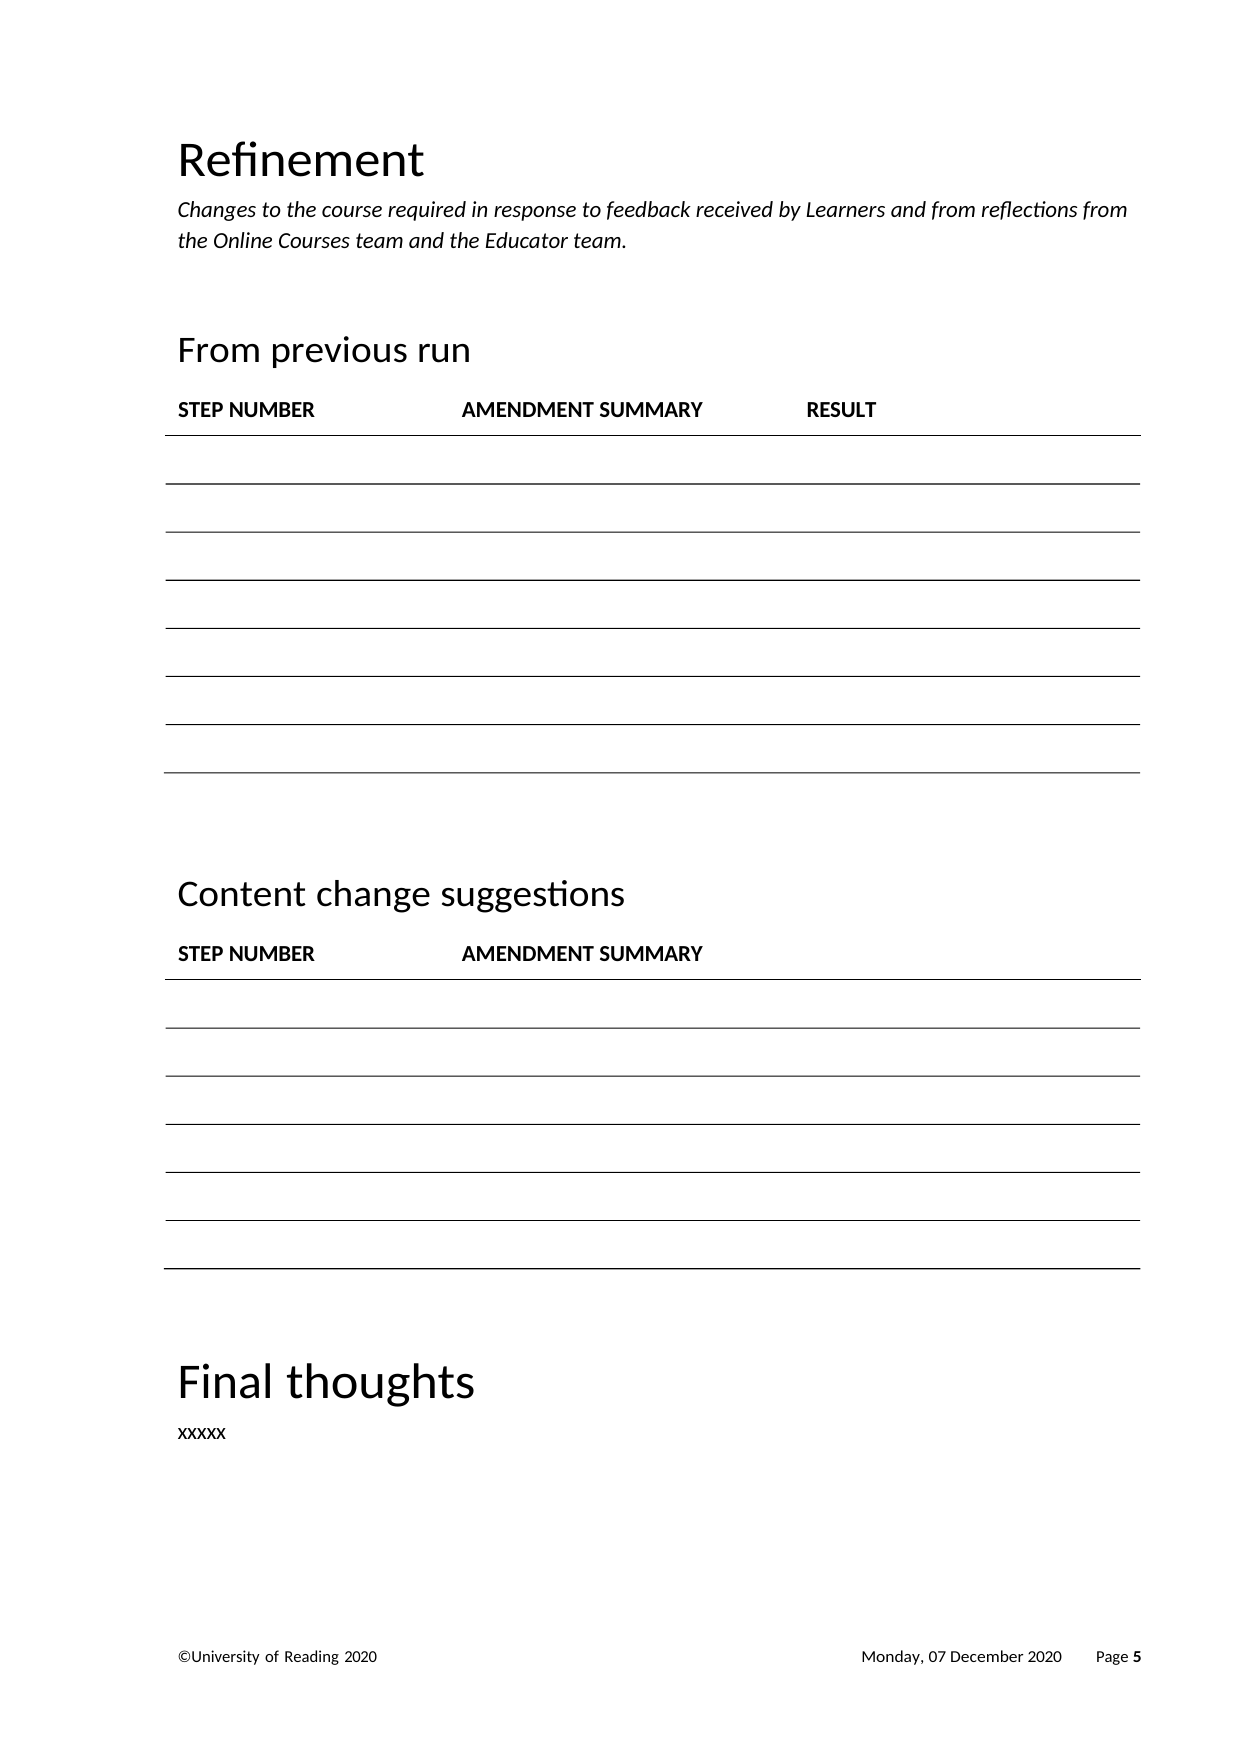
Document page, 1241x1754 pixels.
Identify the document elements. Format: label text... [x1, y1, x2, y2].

subtitle Final thoughts [177, 1350, 1226, 1411]
table_header AMENDMENT SUMMARY [403, 397, 771, 435]
text xxxxx [177, 1417, 1226, 1445]
subtitle From previous run [177, 326, 1226, 372]
subtitle Refinement [177, 128, 1226, 189]
table_header AMENDMENT SUMMARY [403, 941, 1141, 979]
table_header RESULT [771, 397, 1141, 435]
subtitle Content change suggestions [177, 870, 1226, 916]
table_header STEP NUMBER [165, 941, 403, 979]
text Changes to the course required in response to feedback received by Learners and from reflections from the Online Courses team and the Educator team. [177, 195, 1142, 254]
table_header STEP NUMBER [165, 397, 403, 435]
